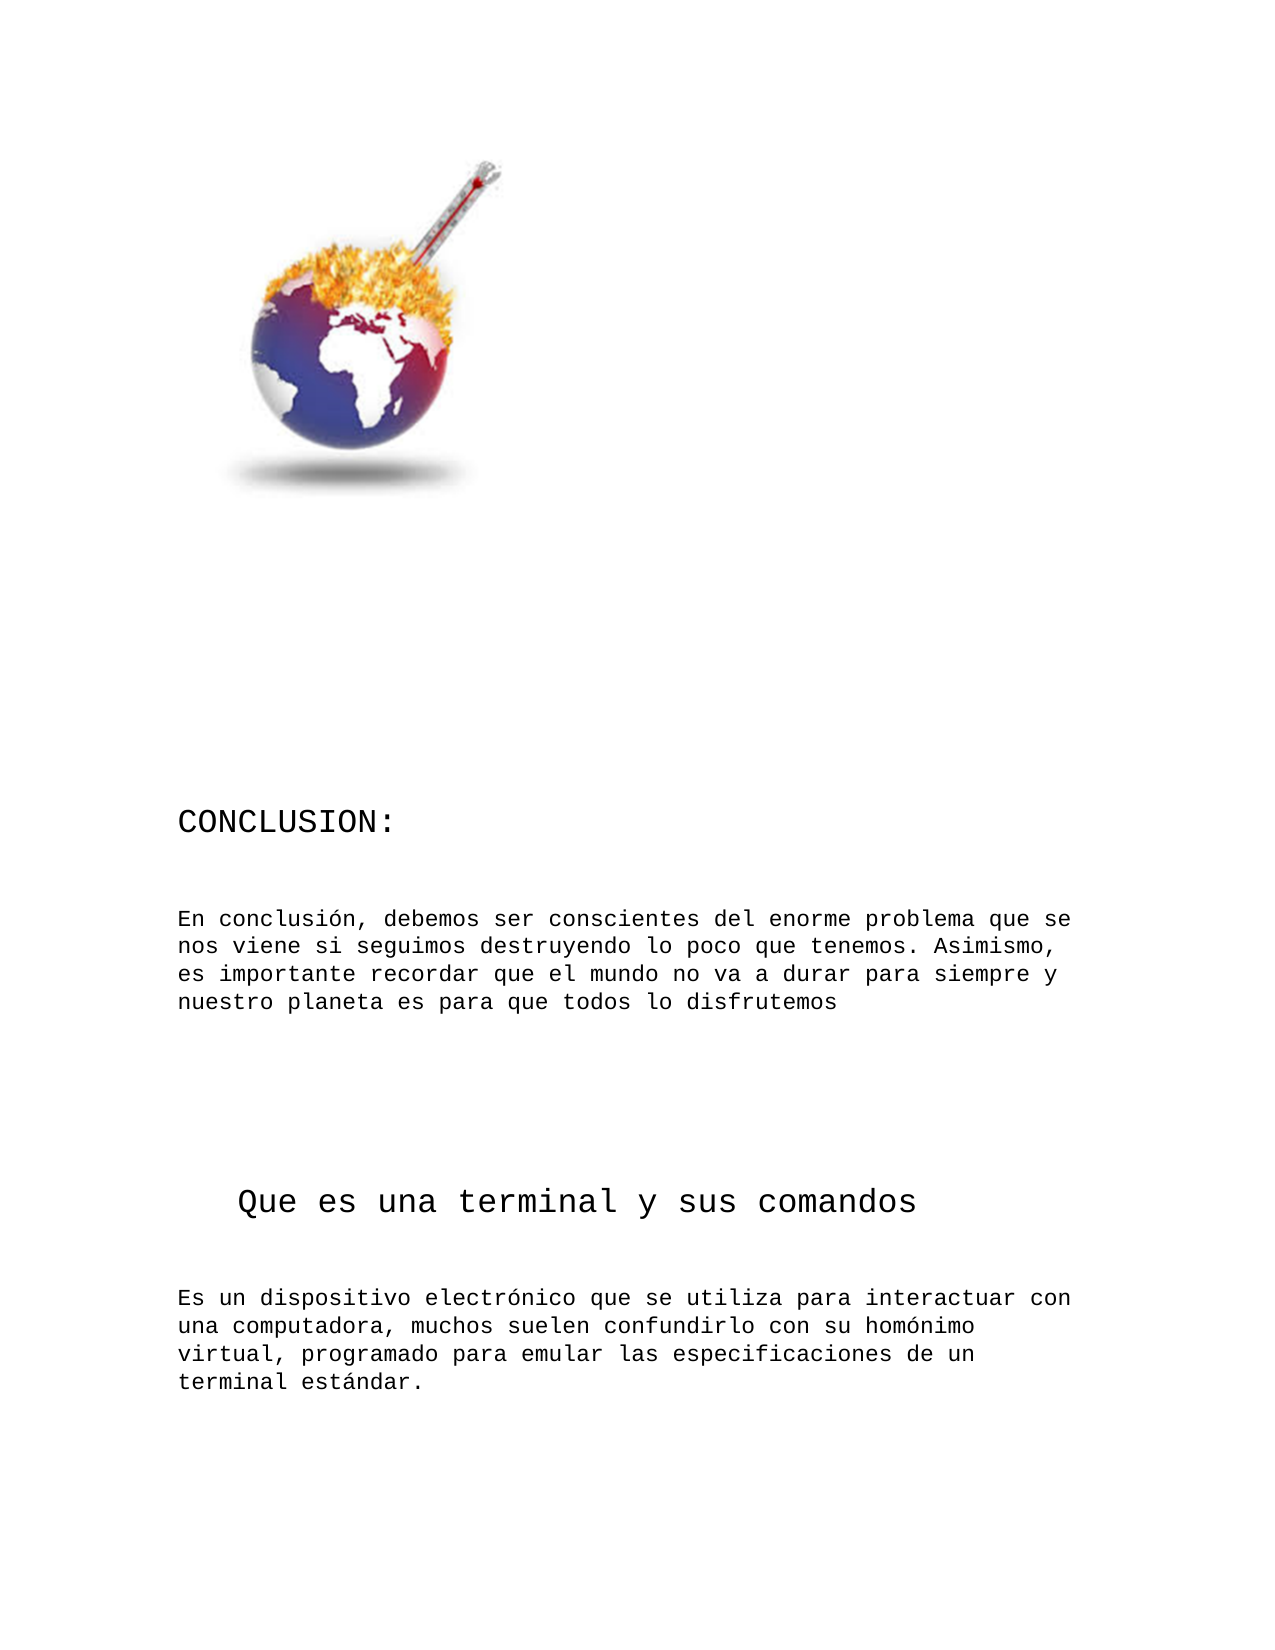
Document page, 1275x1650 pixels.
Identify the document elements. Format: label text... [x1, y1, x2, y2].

text En conclusión, debemos ser conscientes del enorme problema que se nos viene si seguimos destruyendo lo poco que tenemos. Asimismo, es importante recordar que el mundo no va a durar para siempre y nuestro planeta es para que todos lo disfrutemos [177, 907, 1098, 1017]
text Que es una terminal y sus comandos [177, 1184, 1098, 1222]
text CONCLUSION: [177, 805, 1098, 843]
picture [177, 147, 522, 506]
text Es un dispositivo electrónico que se utiliza para interactuar con una computadora, muchos suelen confundirlo con su homónimo virtual, programado para emular las especificaciones de un terminal estándar. [177, 1286, 1098, 1396]
